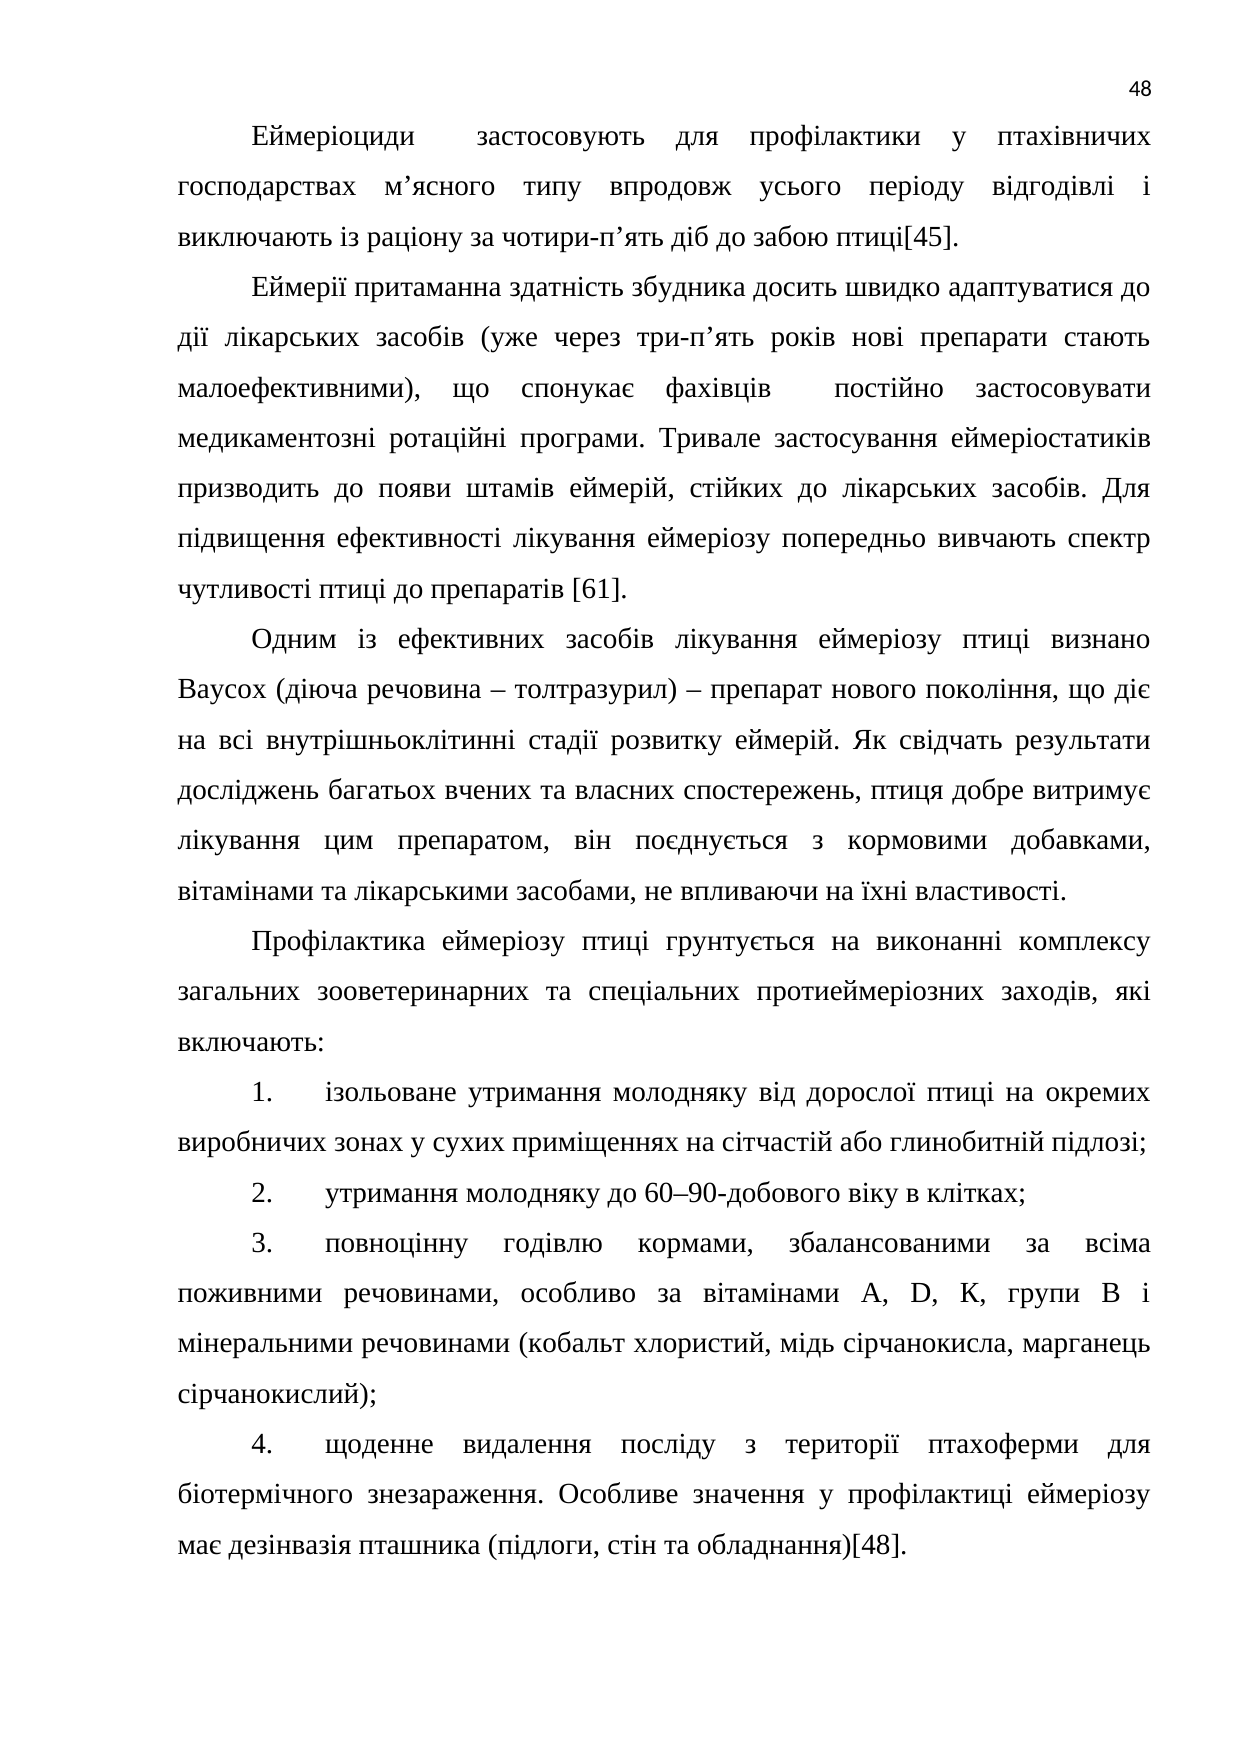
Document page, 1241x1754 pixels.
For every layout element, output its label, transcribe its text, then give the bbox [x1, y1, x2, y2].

text Еймерії притаманна здатність збудника досить швидко адаптуватися до дії лікарських засобів (уже через три-п’ять років нові препарати стають малоефективними), що спонукає фахівців постійно застосовувати медикаментозні ротаційні програми. Тривале застосування еймеріостатиків призводить до появи штамів еймерій, стійких до лікарських засобів. Для підвищення ефективності лікування еймеріозу попередньо вивчають спектр чутливості птиці до препаратів [61]. [177, 269, 1152, 604]
text Профілактика еймеріозу птиці грунтується на виконанні комплексу загальних зооветеринарних та спеціальних протиеймеріозних заходів, які включають: [177, 923, 1152, 1057]
text Еймеріоциди застосовують для профілактики у птахівничих господарствах м’ясного типу впродовж усього періоду відгодівлі і виключають із раціону за чотири-п’ять діб до забою птиці[45]. [177, 118, 1152, 252]
list утримання молодняку до 60–90-добового віку в клітках; [177, 1175, 1152, 1208]
list щоденне видалення посліду з території птахоферми для біотермічного знезараження. Особливе значення у профілактиці еймеріозу має дезінвазія пташника (підлоги, стін та обладнання)[48]. [177, 1426, 1152, 1560]
list повноцінну годівлю кормами, збалансованими за всіма поживними речовинами, особливо за вітамінами А, D, К, групи В і мінеральними речовинами (кобальт хлористий, мідь сірчанокисла, марганець сірчанокислий); [177, 1225, 1152, 1409]
list ізольоване утримання молодняку від дорослої птиці на окремих виробничих зонах у сухих приміщеннях на сітчастій або глинобитній підлозі; [177, 1074, 1152, 1158]
text Одним із ефективних засобів лікування еймеріозу птиці визнано Baycox (діюча речовина – толтразурил) – препарат нового покоління, що діє на всі внутрішньоклітинні стадії розвитку еймерій. Як свідчать результати досліджень багатьох вчених та власних спостережень, птиця добре витримує лікування цим препаратом, він поєднується з кормовими добавками, вітамінами та лікарськими засобами, не впливаючи на їхні властивості. [177, 621, 1152, 906]
